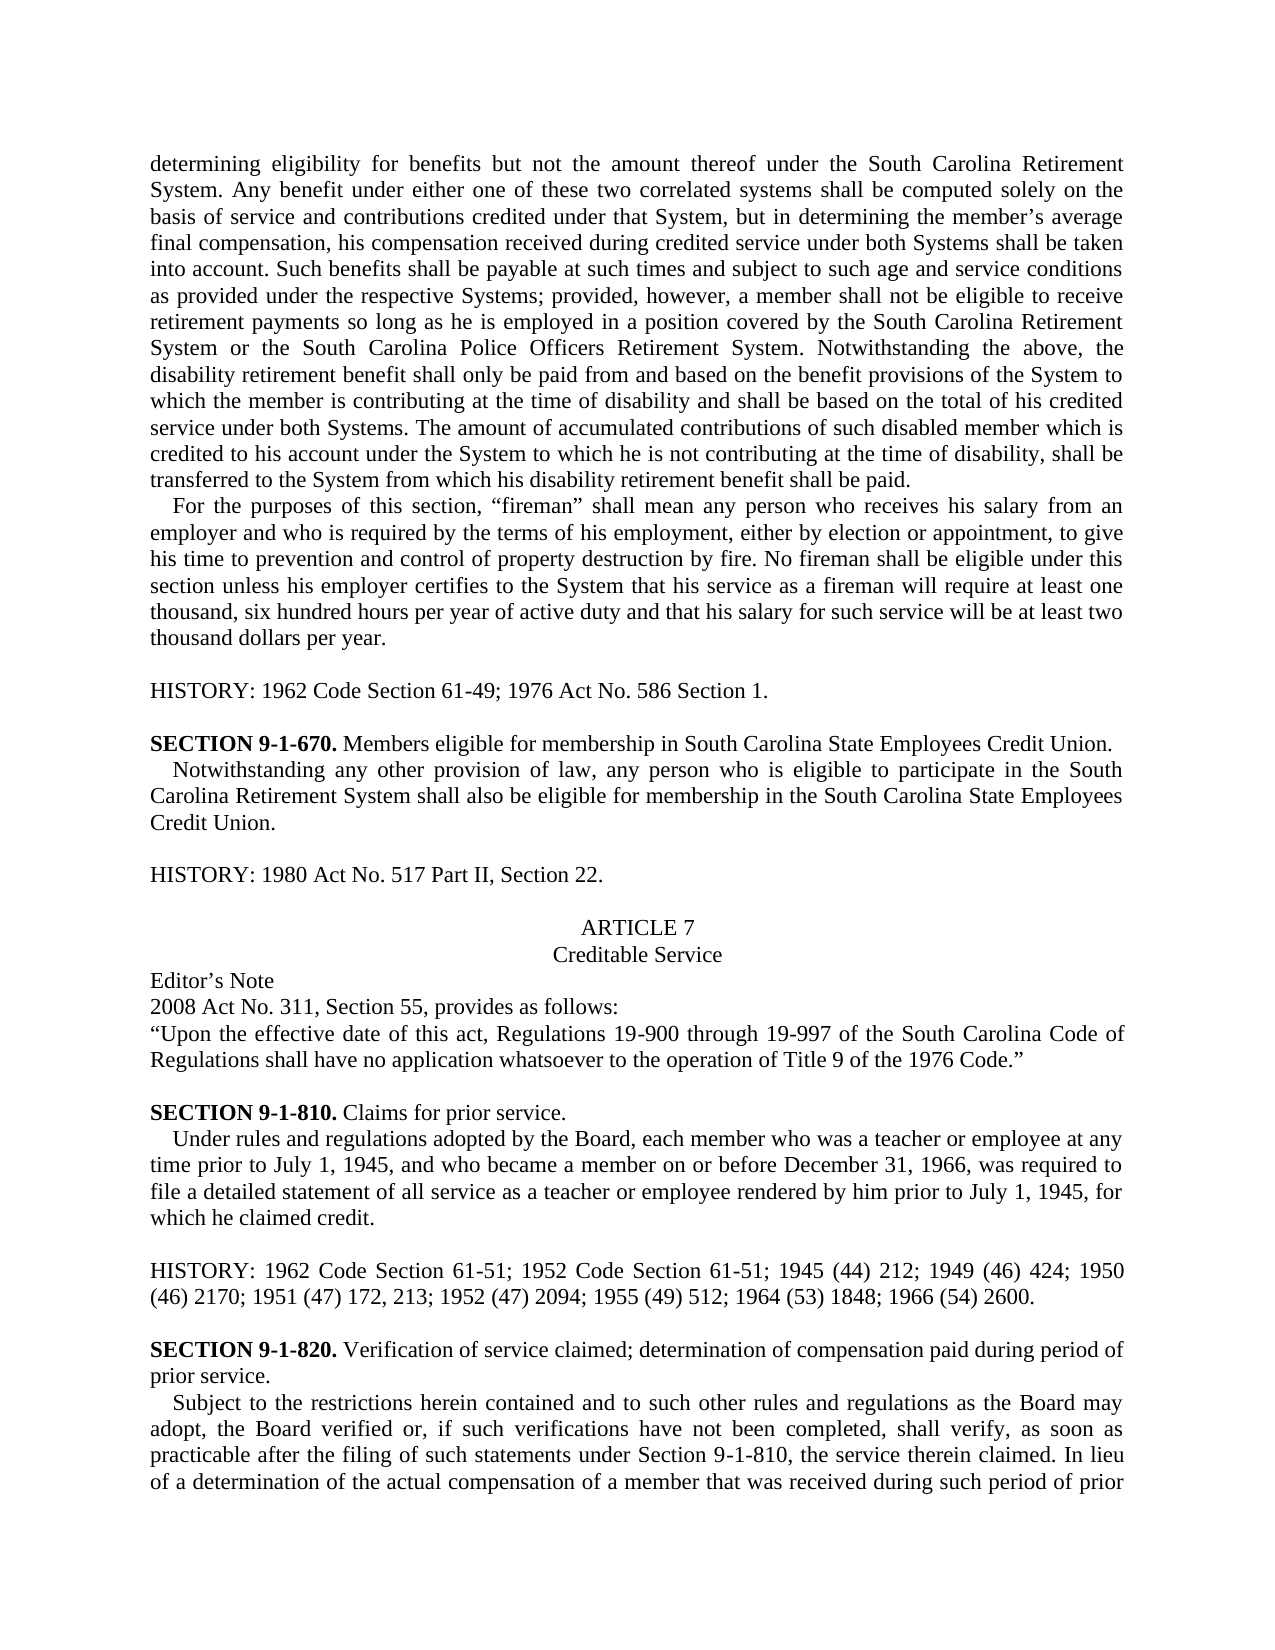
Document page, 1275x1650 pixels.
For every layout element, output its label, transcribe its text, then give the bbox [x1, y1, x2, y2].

text ARTICLE 7 [150, 914, 1125, 941]
text Notwithstanding any other provision of law, any person who is eligible to participate in the South Carolina Retirement System shall also be eligible for membership in the South Carolina State Employees Credit Union. [150, 756, 1125, 835]
text HISTORY: 1962 Code Section 61-51; 1952 Code Section 61-51; 1945 (44) 212; 1949 (46) 424; 1950 (46) 2170; 1951 (47) 172, 213; 1952 (47) 2094; 1955 (49) 512; 1964 (53) 1848; 1966 (54) 2600. [150, 1257, 1125, 1309]
text SECTION 9-1-820. Verification of service claimed; determination of compensation paid during period of prior service. [150, 1336, 1125, 1389]
text Under rules and regulations adopted by the Board, each member who was a teacher or employee at any time prior to July 1, 1945, and who became a member on or before December 31, 1966, was required to file a detailed statement of all service as a teacher or employee rendered by him prior to July 1, 1945, for which he claimed credit. [150, 1125, 1125, 1231]
text SECTION 9-1-810. Claims for prior service. [150, 1099, 1125, 1125]
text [150, 150, 1125, 493]
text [150, 1389, 1125, 1494]
text Creditable Service [150, 941, 1125, 967]
text “Upon the effective date of this act, Regulations 19-900 through 19-997 of the South Carolina Code of Regulations shall have no application whatsoever to the operation of Title 9 of the 1976 Code.” [150, 1020, 1125, 1072]
text HISTORY: 1962 Code Section 61-49; 1976 Act No. 586 Section 1. [150, 677, 1125, 703]
text 2008 Act No. 311, Section 55, provides as follows: [150, 993, 1125, 1020]
text HISTORY: 1980 Act No. 517 Part II, Section 22. [150, 862, 1125, 888]
text Editor’s Note [150, 967, 1125, 993]
text SECTION 9-1-670. Members eligible for membership in South Carolina State Employees Credit Union. [150, 730, 1125, 756]
text For the purposes of this section, “fireman” shall mean any person who receives his salary from an employer and who is required by the terms of his employment, either by election or appointment, to give his time to prevention and control of property destruction by fire. No fireman shall be eligible under this section unless his employer certifies to the System that his service as a fireman will require at least one thousand, six hundred hours per year of active duty and that his salary for such service will be at least two thousand dollars per year. [150, 493, 1125, 651]
